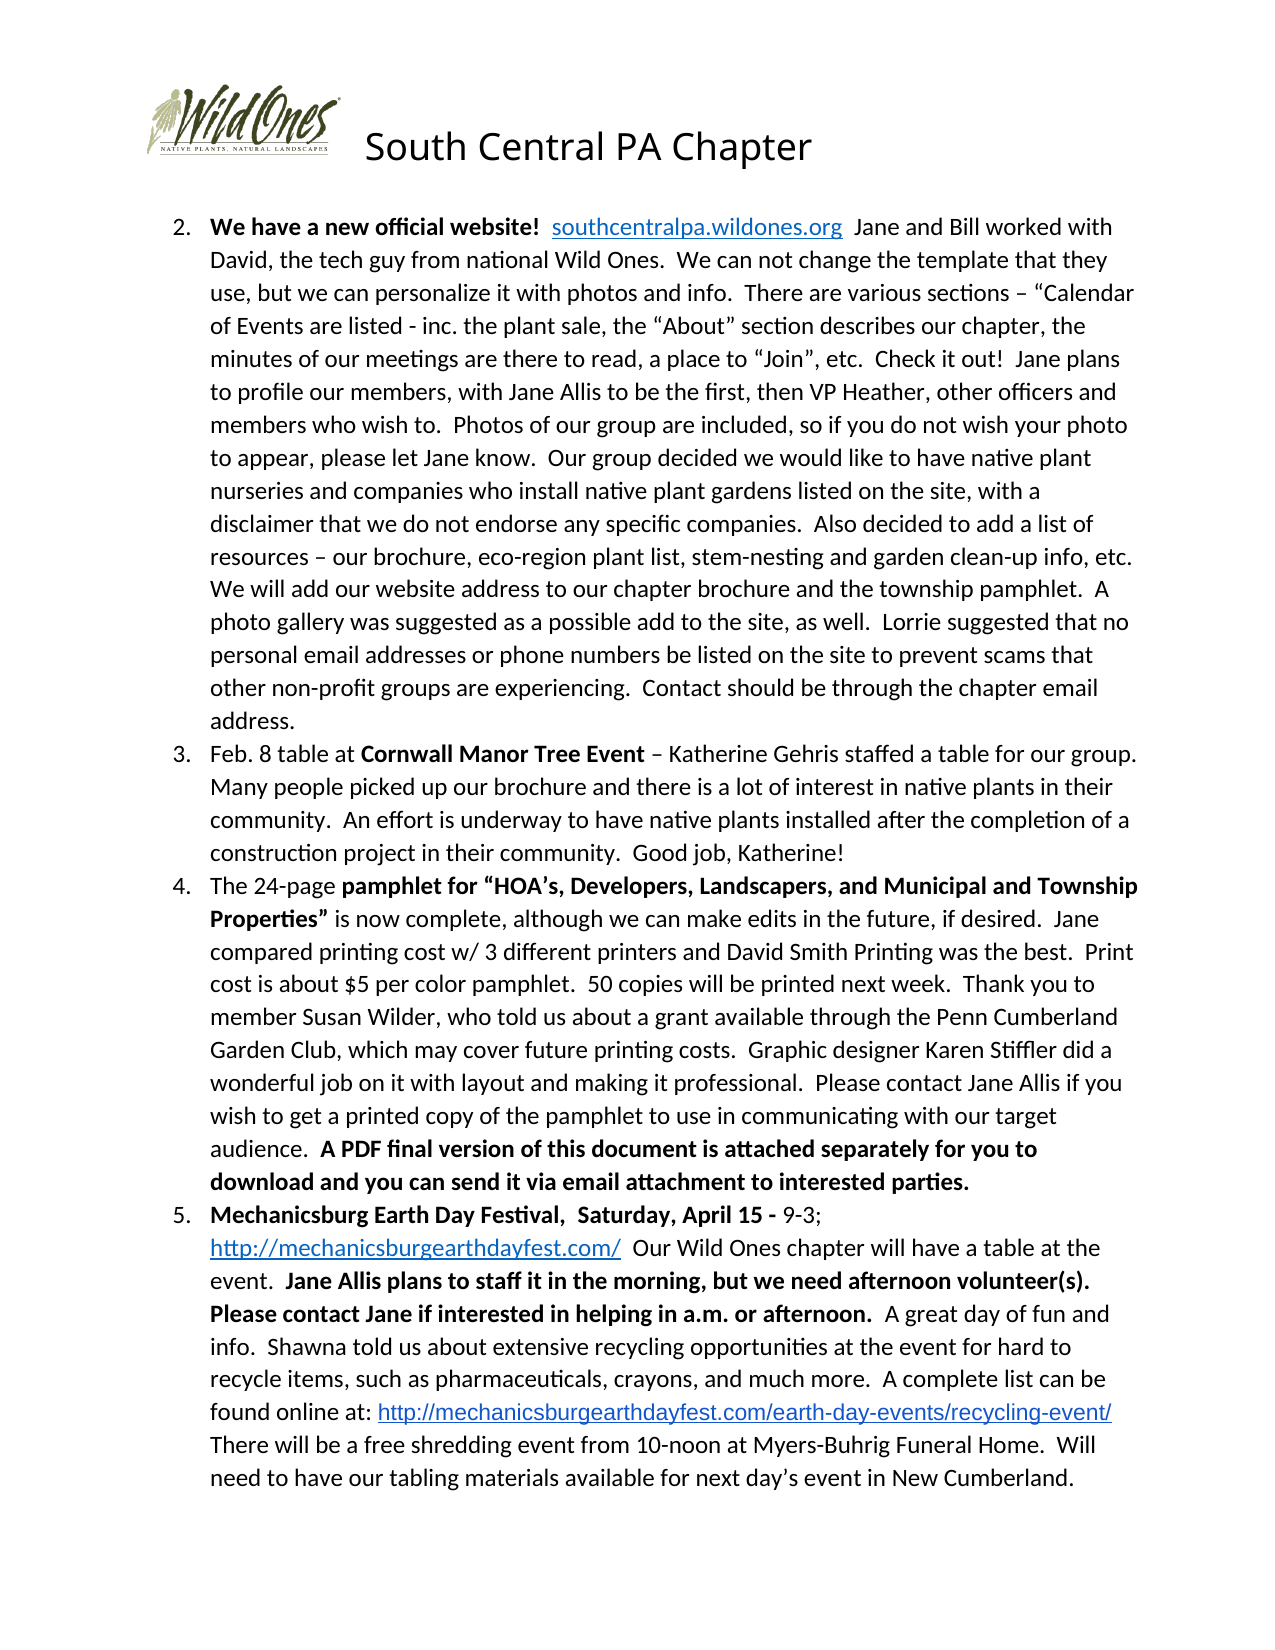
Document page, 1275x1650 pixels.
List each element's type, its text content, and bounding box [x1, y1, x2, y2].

picture [135, 75, 349, 161]
list We have a new official website! southcentralpa.wildones.org Jane and Bill worked with David, the tech guy from national Wild Ones. We can not change the template that they use, but we can personalize it with photos and info. There are various sections – “Calendar of Events are listed - inc. the plant sale, the “About” section describes our chapter, the minutes of our meetings are there to read, a place to “Join”, etc. Check it out! Jane plans to profile our members, with Jane Allis to be the first, then VP Heather, other officers and members who wish to. Photos of our group are included, so if you do not wish your photo to appear, please let Jane know. Our group decided we would like to have native plant nurseries and companies who install native plant gardens listed on the site, with a disclaimer that we do not endorse any specific companies. Also decided to add a list of resources – our brochure, eco-region plant list, stem-nesting and garden clean-up info, etc. We will add our website address to our chapter brochure and the township pamphlet. A photo gallery was suggested as a possible add to the site, as well. Lorrie suggested that no personal email addresses or phone numbers be listed on the site to prevent scams that other non-profit groups are experiencing. Contact should be through the chapter email address. [172, 211, 1140, 736]
list The 24-page pamphlet for “HOA’s, Developers, Landscapers, and Municipal and Township Properties” is now complete, although we can make edits in the future, if desired. Jane compared printing cost w/ 3 different printers and David Smith Printing was the best. Print cost is about $5 per color pamphlet. 50 copies will be printed next week. Thank you to member Susan Wilder, who told us about a grant available through the Penn Cumberland Garden Club, which may cover future printing costs. Graphic designer Karen Stiffler did a wonderful job on it with layout and making it professional. Please contact Jane Allis if you wish to get a printed copy of the pamphlet to use in communicating with our target audience. A PDF final version of this document is attached separately for you to download and you can send it via email attachment to interested parties. [172, 870, 1140, 1197]
list Feb. 8 table at Cornwall Manor Tree Event – Katherine Gehris staffed a table for our group. Many people picked up our brochure and there is a lot of interest in native plants in their community. An effort is underway to have native plants installed after the completion of a construction project in their community. Good job, Katherine! [172, 738, 1140, 867]
list Mechanicsburg Earth Day Festival, Saturday, April 15 - 9-3; http://mechanicsburgearthdayfest.com/ Our Wild Ones chapter will have a table at the event. Jane Allis plans to staff it in the morning, but we need afternoon volunteer(s). Please contact Jane if interested in helping in a.m. or afternoon. A great day of fun and info. Shawna told us about extensive recycling opportunities at the event for hard to recycle items, such as pharmaceuticals, crayons, and much more. A complete list can be found online at: http://mechanicsburgearthdayfest.com/earth-day-events/recycling-event/ There will be a free shredding event from 10-noon at Myers-Buhrig Funeral Home. Will need to have our tabling materials available for next day’s event in New Cumberland. [172, 1199, 1140, 1493]
